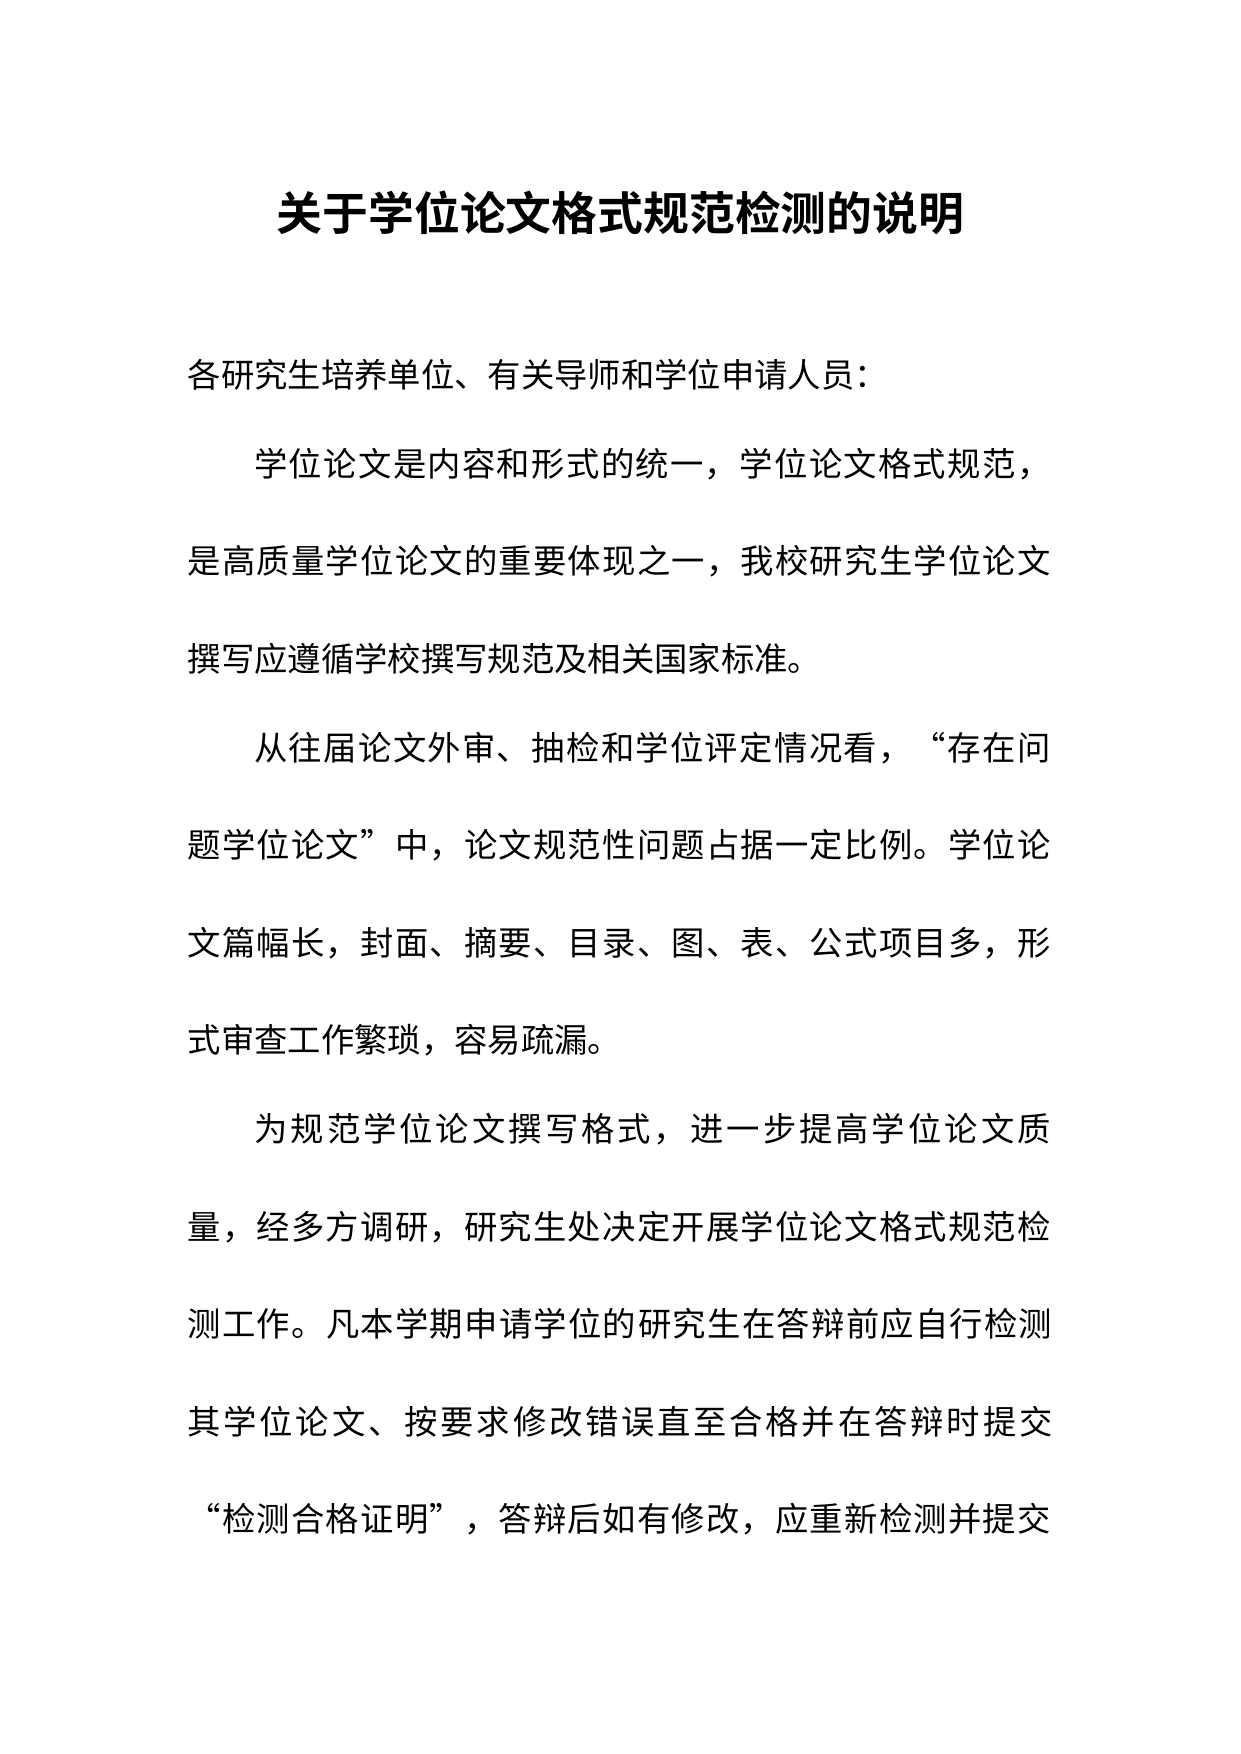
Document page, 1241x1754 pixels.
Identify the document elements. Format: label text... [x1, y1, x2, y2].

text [187, 1095, 1053, 1550]
text 关于学位论文格式规范检测的说明 [187, 162, 1053, 259]
text 学位论文是内容和形式的统一，学位论文格式规范，是高质量学位论文的重要体现之一，我校研究生学位论文撰写应遵循学校撰写规范及相关国家标准。 [187, 429, 1053, 689]
text 从往届论文外审、抽检和学位评定情况看，“存在问题学位论文”中，论文规范性问题占据一定比例。学位论文篇幅长，封面、摘要、目录、图、表、公式项目多，形式审查工作繁琐，容易疏漏。 [187, 713, 1053, 1071]
text 各研究生培养单位、有关导师和学位申请人员： [187, 340, 1053, 405]
